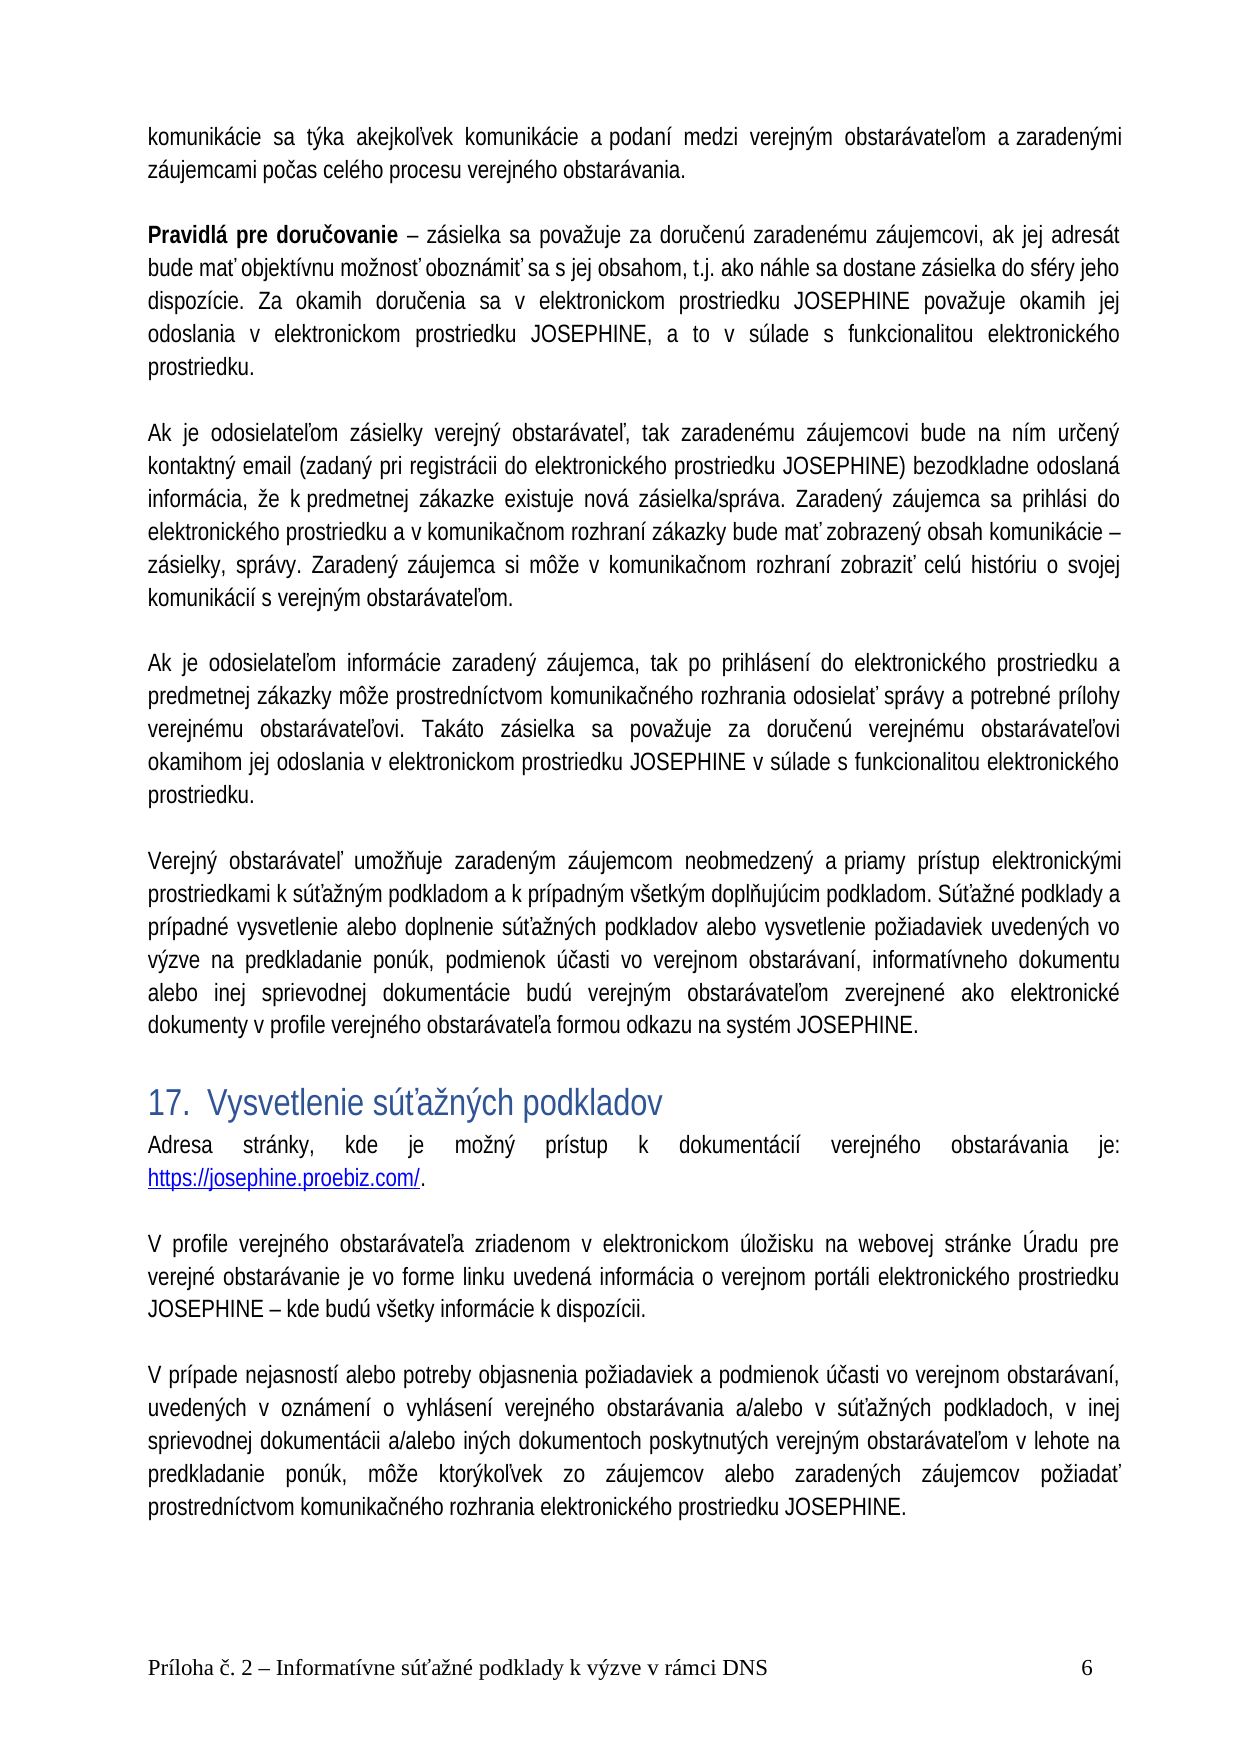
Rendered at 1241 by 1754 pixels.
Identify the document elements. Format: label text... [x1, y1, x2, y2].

text Ak je odosielateľom informácie zaradený záujemca, tak po prihlásení do elektronického prostriedku a predmetnej zákazky môže prostredníctvom komunikačného rozhrania odosielať správy a potrebné prílohy verejnému obstarávateľovi. Takáto zásielka sa považuje za doručenú verejnému obstarávateľovi okamihom jej odoslania v elektronickom prostriedku JOSEPHINE v súlade s funkcionalitou elektronického prostriedku. [148, 648, 1122, 809]
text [148, 122, 1122, 183]
text V prípade nejasností alebo potreby objasnenia požiadaviek a podmienok účasti vo verejnom obstarávaní, uvedených v oznámení o vyhlásení verejného obstarávania a/alebo v súťažných podkladoch, v inej sprievodnej dokumentácii a/alebo iných dokumentoch poskytnutých verejným obstarávateľom v lehote na predkladanie ponúk, môže ktorýkoľvek zo záujemcov alebo zaradených záujemcov požiadať prostredníctvom komunikačného rozhrania elektronického prostriedku JOSEPHINE. [148, 1360, 1122, 1521]
text Pravidlá pre doručovanie – zásielka sa považuje za doručenú zaradenému záujemcovi, ak jej adresát bude mať objektívnu možnosť oboznámiť sa s jej obsahom, t.j. ako náhle sa dostane zásielka do sféry jeho dispozície. Za okamih doručenia sa v elektronickom prostriedku JOSEPHINE považuje okamih jej odoslania v elektronickom prostriedku JOSEPHINE, a to v súlade s funkcionalitou elektronického prostriedku. [148, 221, 1122, 381]
text Verejný obstarávateľ umožňuje zaradeným záujemcom neobmedzený a priamy prístup elektronickými prostriedkami k súťažným podkladom a k prípadným všetkým doplňujúcim podkladom. Súťažné podklady a prípadné vysvetlenie alebo doplnenie súťažných podkladov alebo vysvetlenie požiadaviek uvedených vo výzve na predkladanie ponúk, podmienok účasti vo verejnom obstarávaní, informatívneho dokumentu alebo inej sprievodnej dokumentácie budú verejným obstarávateľom zverejnené ako elektronické dokumenty v profile verejného obstarávateľa formou odkazu na systém JOSEPHINE. [148, 846, 1122, 1039]
text V profile verejného obstarávateľa zriadenom v elektronickom úložisku na webovej stránke Úradu pre verejné obstarávanie je vo forme linku uvedená informácia o verejnom portáli elektronického prostriedku JOSEPHINE – kde budú všetky informácie k dispozícii. [148, 1229, 1122, 1323]
text Ak je odosielateľom zásielky verejný obstarávateľ, tak zaradenému záujemcovi bude na ním určený kontaktný email (zadaný pri registrácii do elektronického prostriedku JOSEPHINE) bezodkladne odoslaná informácia, že k predmetnej zákazke existuje nová zásielka/správa. Zaradený záujemca sa prihlási do elektronického prostriedku a v komunikačnom rozhraní zákazky bude mať zobrazený obsah komunikácie – zásielky, správy. Zaradený záujemca si môže v komunikačnom rozhraní zobraziť celú históriu o svojej komunikácií s verejným obstarávateľom. [148, 418, 1122, 611]
subtitle Vysvetlenie súťažných podkladov [148, 1081, 1122, 1123]
text Adresa stránky, kde je možný prístup k dokumentácií verejného obstarávania je: https://josephine.proebiz.com/. [148, 1130, 1122, 1191]
